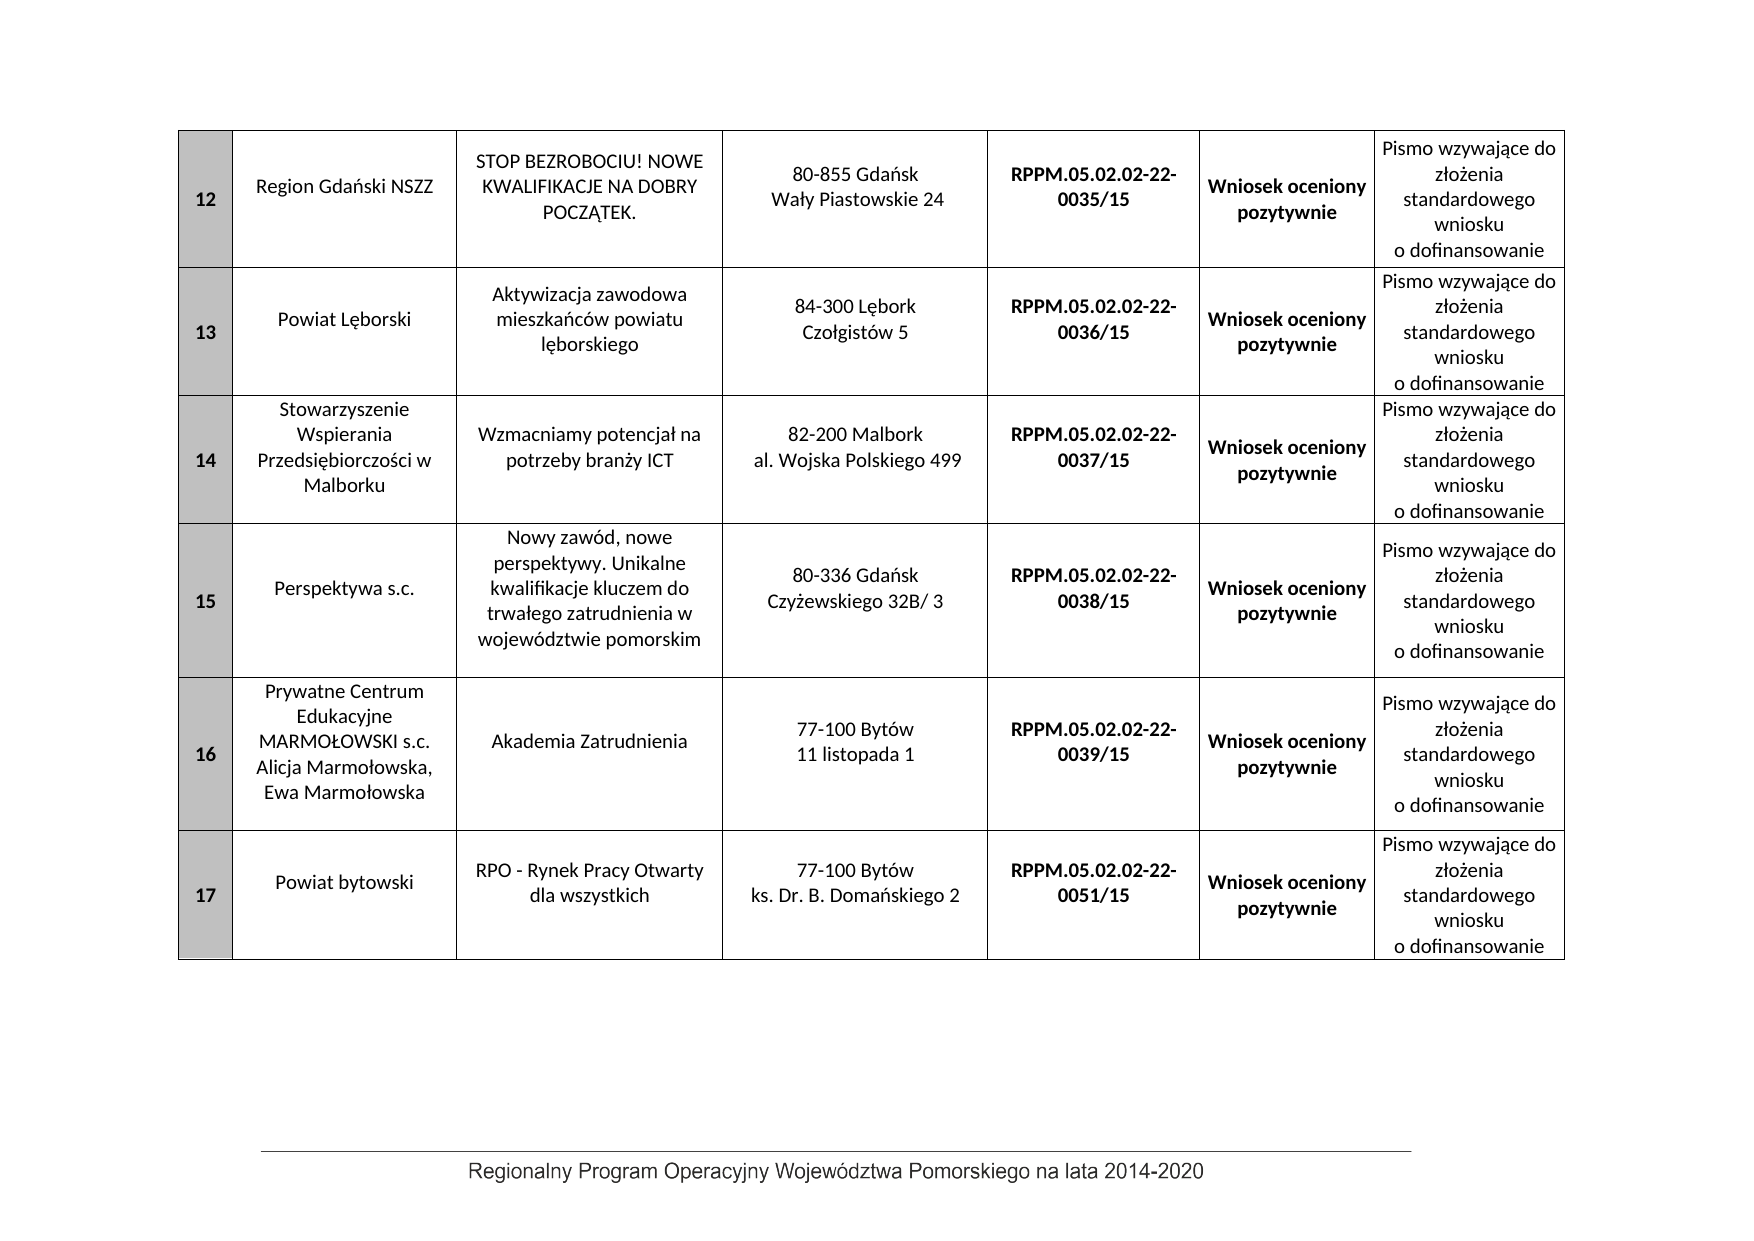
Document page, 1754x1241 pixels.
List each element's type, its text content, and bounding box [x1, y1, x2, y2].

table_cell RPO - Rynek Pracy Otwarty dla wszystkich [457, 831, 722, 958]
table_cell Pismo wzywające do złożenia standardowego wniosku o dofinansowanie [1375, 268, 1564, 395]
table_cell RPPM.05.02.02-22-0039/15 [988, 678, 1199, 830]
table_cell Pismo wzywające do złożenia standardowego wniosku o dofinansowanie [1375, 524, 1564, 677]
table_cell RPPM.05.02.02-22-0051/15 [988, 831, 1199, 958]
table_cell 80-336 Gdańsk Czyżewskiego 32B/ 3 [723, 524, 987, 677]
table_cell Wniosek oceniony pozytywnie [1200, 268, 1374, 395]
table_cell Aktywizacja zawodowa mieszkańców powiatu lęborskiego [457, 268, 722, 395]
table_cell STOP BEZROBOCIU! NOWE KWALIFIKACJE NA DOBRY POCZĄTEK. [457, 131, 722, 267]
table_cell Powiat Lęborski [233, 268, 456, 395]
table_cell Nowy zawód, nowe perspektywy. Unikalne kwalifikacje kluczem do trwałego zatrudnienia w województwie pomorskim [457, 524, 722, 677]
table_cell 12 [179, 131, 232, 267]
table_cell 84-300 Lębork Czołgistów 5 [723, 268, 987, 395]
table_cell Wniosek oceniony pozytywnie [1200, 678, 1374, 830]
table_cell RPPM.05.02.02-22-0036/15 [988, 268, 1199, 395]
table_cell 77-100 Bytów ks. Dr. B. Domańskiego 2 [723, 831, 987, 958]
table_cell Region Gdański NSZZ [233, 131, 456, 267]
table_cell 14 [179, 396, 232, 523]
table_cell 17 [179, 831, 232, 958]
table_cell Perspektywa s.c. [233, 524, 456, 677]
table_cell 16 [179, 678, 232, 830]
table_cell Wniosek oceniony pozytywnie [1200, 524, 1374, 677]
picture [260, 1151, 1412, 1183]
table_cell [1200, 131, 1374, 267]
table_cell Prywatne Centrum Edukacyjne MARMOŁOWSKI s.c. Alicja Marmołowska, Ewa Marmołowska [233, 678, 456, 830]
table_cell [1375, 831, 1564, 958]
table_cell 15 [179, 524, 232, 677]
table_cell Powiat bytowski [233, 831, 456, 958]
table_cell Akademia Zatrudnienia [457, 678, 722, 830]
table_cell Stowarzyszenie Wspierania Przedsiębiorczości w Malborku [233, 396, 456, 523]
table_cell 13 [179, 268, 232, 395]
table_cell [1375, 131, 1564, 267]
table_cell 82-200 Malbork al. Wojska Polskiego 499 [723, 396, 987, 523]
table_cell RPPM.05.02.02-22-0035/15 [988, 131, 1199, 267]
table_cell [1200, 831, 1374, 958]
table_cell Pismo wzywające do złożenia standardowego wniosku o dofinansowanie [1375, 678, 1564, 830]
table_cell RPPM.05.02.02-22-0037/15 [988, 396, 1199, 523]
table_cell RPPM.05.02.02-22-0038/15 [988, 524, 1199, 677]
table_cell 80-855 Gdańsk Wały Piastowskie 24 [723, 131, 987, 267]
table_cell Wniosek oceniony pozytywnie [1200, 396, 1374, 523]
table_cell Wzmacniamy potencjał na potrzeby branży ICT [457, 396, 722, 523]
table_cell 77-100 Bytów 11 listopada 1 [723, 678, 987, 830]
table_cell Pismo wzywające do złożenia standardowego wniosku o dofinansowanie [1375, 396, 1564, 523]
